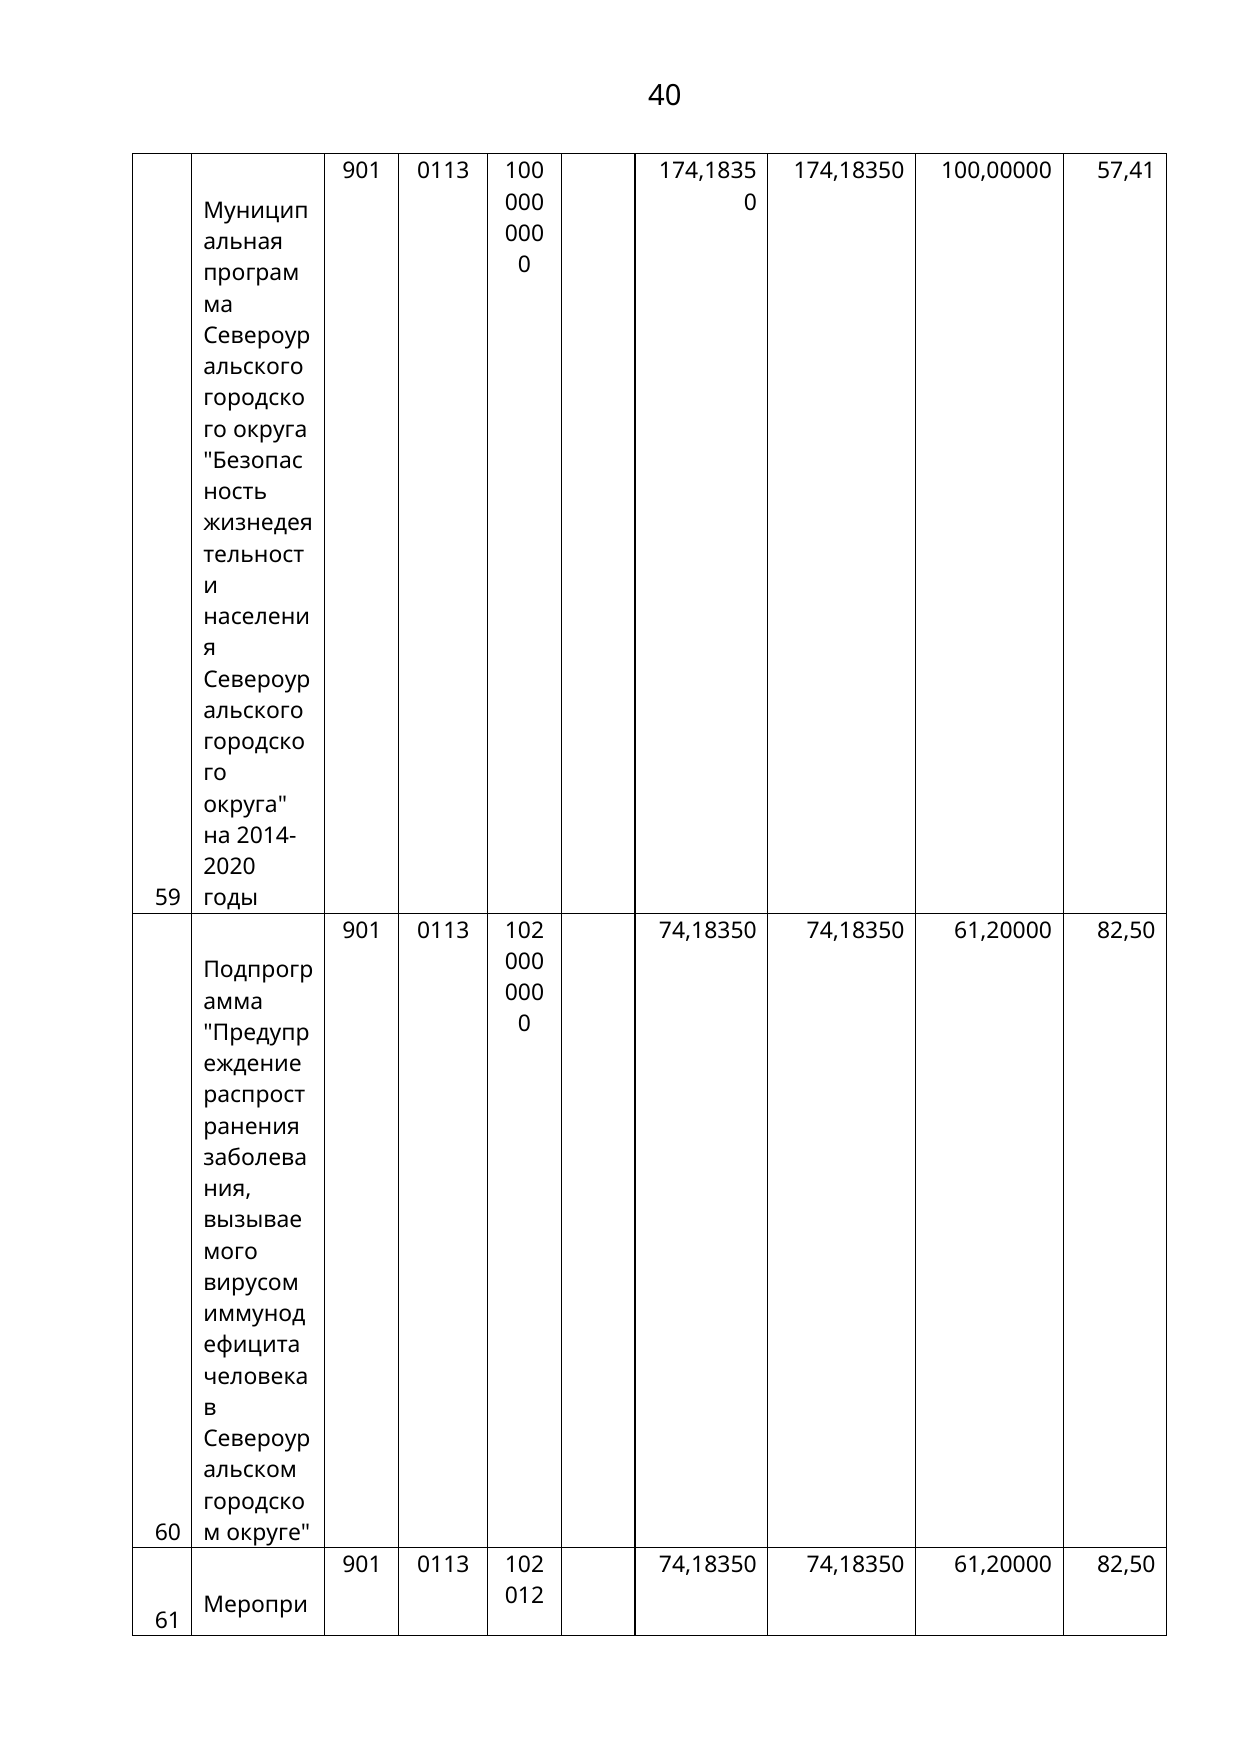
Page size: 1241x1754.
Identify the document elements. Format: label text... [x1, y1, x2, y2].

table_cell 61 [133, 1548, 191, 1635]
table_cell 74,18350 [768, 1548, 915, 1635]
table_cell 0113 [399, 1548, 487, 1635]
table_cell 1000000000 [488, 154, 561, 913]
table_cell 61,20000 [916, 914, 1063, 1547]
table_cell 1020120000 [488, 1548, 561, 1635]
table_cell 57,41 [1064, 154, 1166, 913]
table_cell 0113 [399, 914, 487, 1547]
table_cell [562, 914, 634, 1547]
table_cell [562, 1548, 634, 1635]
table_cell 74,18350 [768, 914, 915, 1547]
table_cell 901 [325, 914, 398, 1547]
table_cell 901 [325, 154, 398, 913]
table_cell 61,20000 [916, 1548, 1063, 1635]
table_cell 60 [133, 914, 191, 1547]
table_cell 74,18350 [636, 1548, 767, 1635]
table_cell 901 [325, 1548, 398, 1635]
table_cell [562, 154, 634, 913]
table_cell 82,50 [1064, 914, 1166, 1547]
table_cell 74,18350 [636, 914, 767, 1547]
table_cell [192, 1548, 324, 1635]
table_cell 59 [133, 154, 191, 913]
table_cell 174,18350 [768, 154, 915, 913]
table_cell Муниципальная программа Североуральского городского округа "Безопасность жизнедеятельности населения Североуральского городского округа" на 2014-2020 годы [192, 154, 324, 913]
table_cell 100,00000 [916, 154, 1063, 913]
table_cell 1020000000 [488, 914, 561, 1547]
table_cell 0113 [399, 154, 487, 913]
table_cell Подпрограмма "Предупреждение распространения заболевания, вызываемого вирусом иммунодефицита человека в Североуральском городском округе" [192, 914, 324, 1547]
table_cell 174,18350 [636, 154, 767, 913]
table_cell 82,50 [1064, 1548, 1166, 1635]
